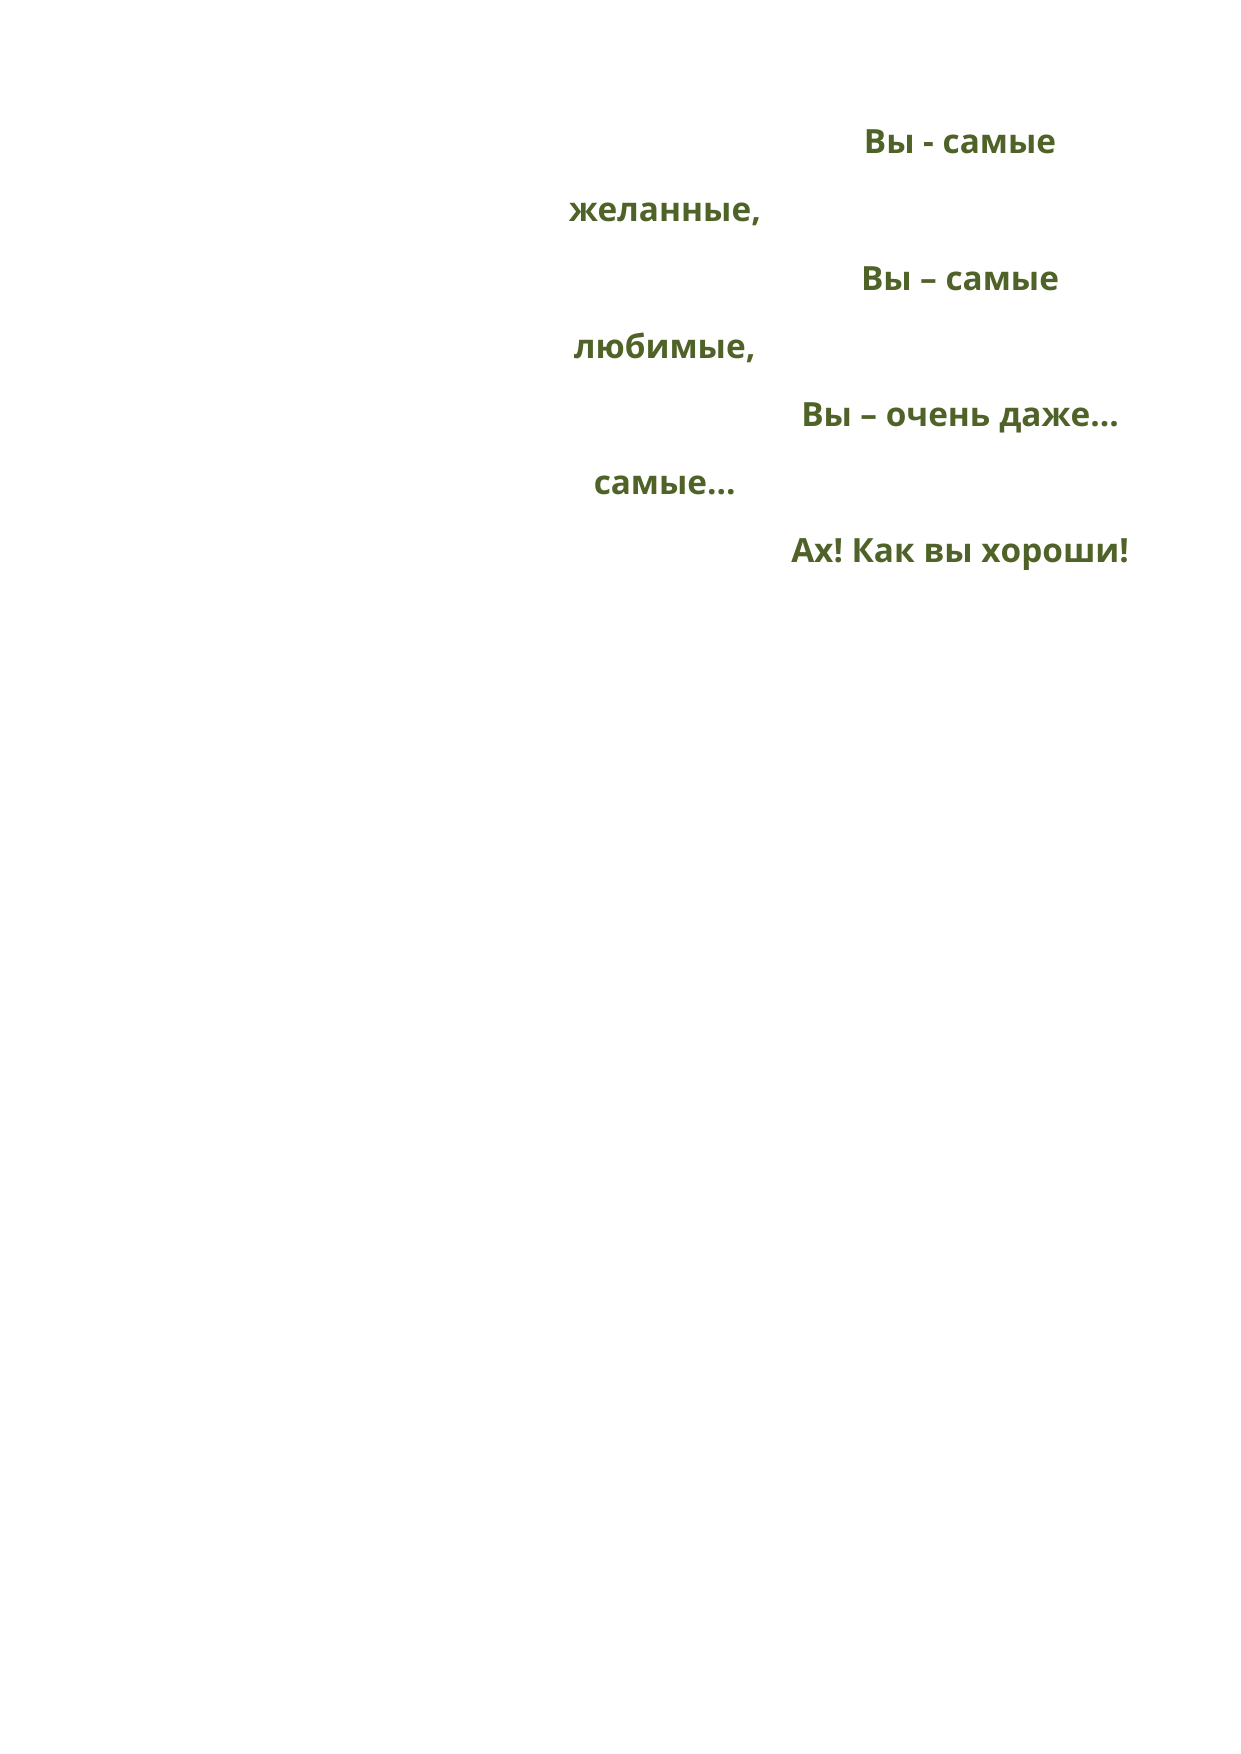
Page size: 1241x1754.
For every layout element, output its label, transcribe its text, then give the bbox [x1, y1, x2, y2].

text Вы - самые желанные, [177, 118, 1152, 232]
text Ах! Как вы хороши! [177, 527, 1152, 572]
text Вы – самые любимые, [177, 254, 1152, 368]
text Вы – очень даже…самые… [177, 391, 1152, 504]
